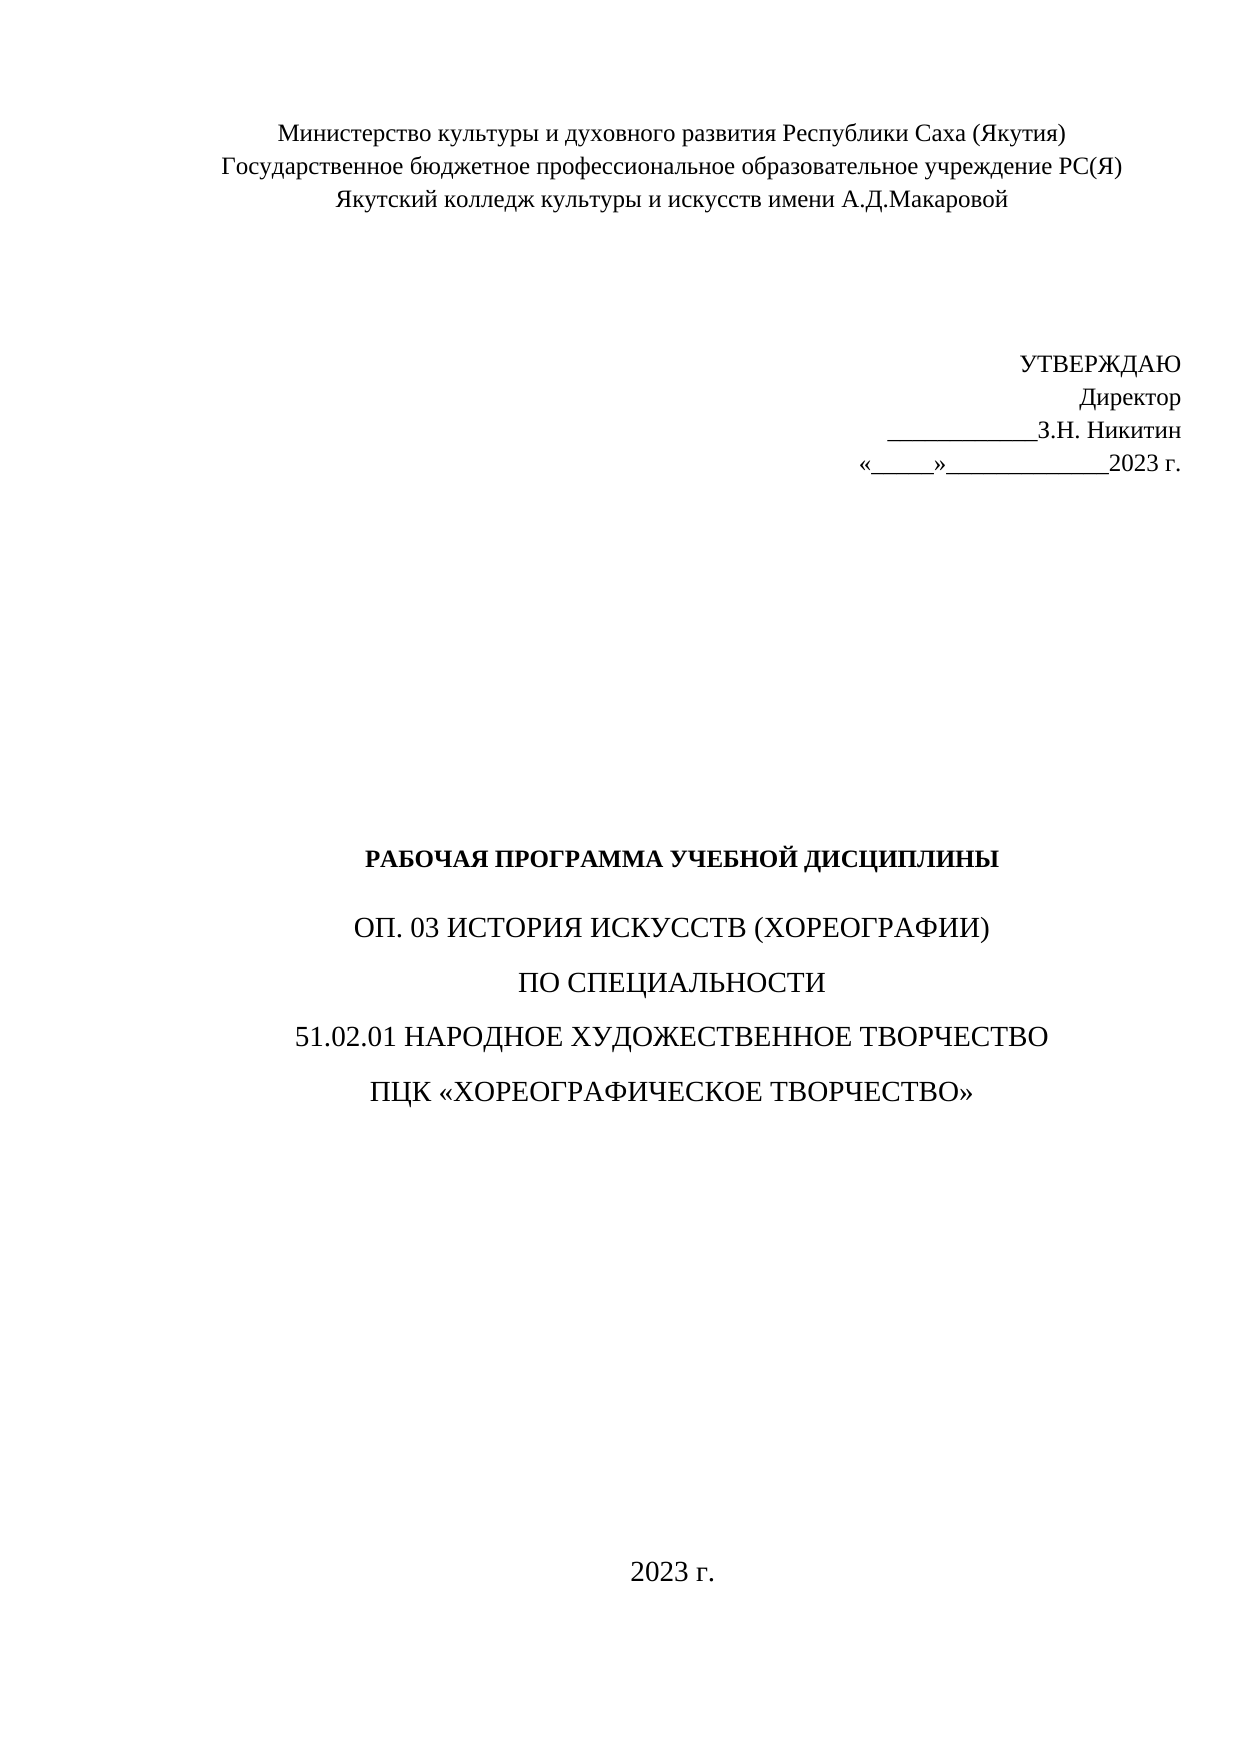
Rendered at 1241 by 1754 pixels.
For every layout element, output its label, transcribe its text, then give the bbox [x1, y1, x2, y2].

text по специальности [162, 965, 1181, 998]
text Якутский колледж культуры и искусств имени А.Д.Макаровой [162, 184, 1181, 213]
text «_____»_____________2023 г. [162, 448, 1181, 477]
text РАБОЧАЯ ПРОГРАММА УЧЕБНОЙ ДИСЦИПЛИНЫ [182, 844, 1181, 873]
text ПЦК «Хореографическое творчество» [162, 1074, 1181, 1107]
text 2023 г. [162, 1554, 1183, 1588]
text Государственное бюджетное профессиональное образовательное учреждение РС(Я) [162, 151, 1181, 180]
text УТВЕРЖДАЮ [162, 349, 1181, 378]
text 51.02.01 народное художественное творчество [162, 1019, 1181, 1053]
text ____________З.Н. Никитин [162, 415, 1181, 444]
text оП. 03 История искусств (хореографии) [162, 911, 1181, 944]
text Министерство культуры и духовного развития Республики Саха (Якутия) [162, 118, 1181, 147]
text Директор [162, 382, 1181, 411]
